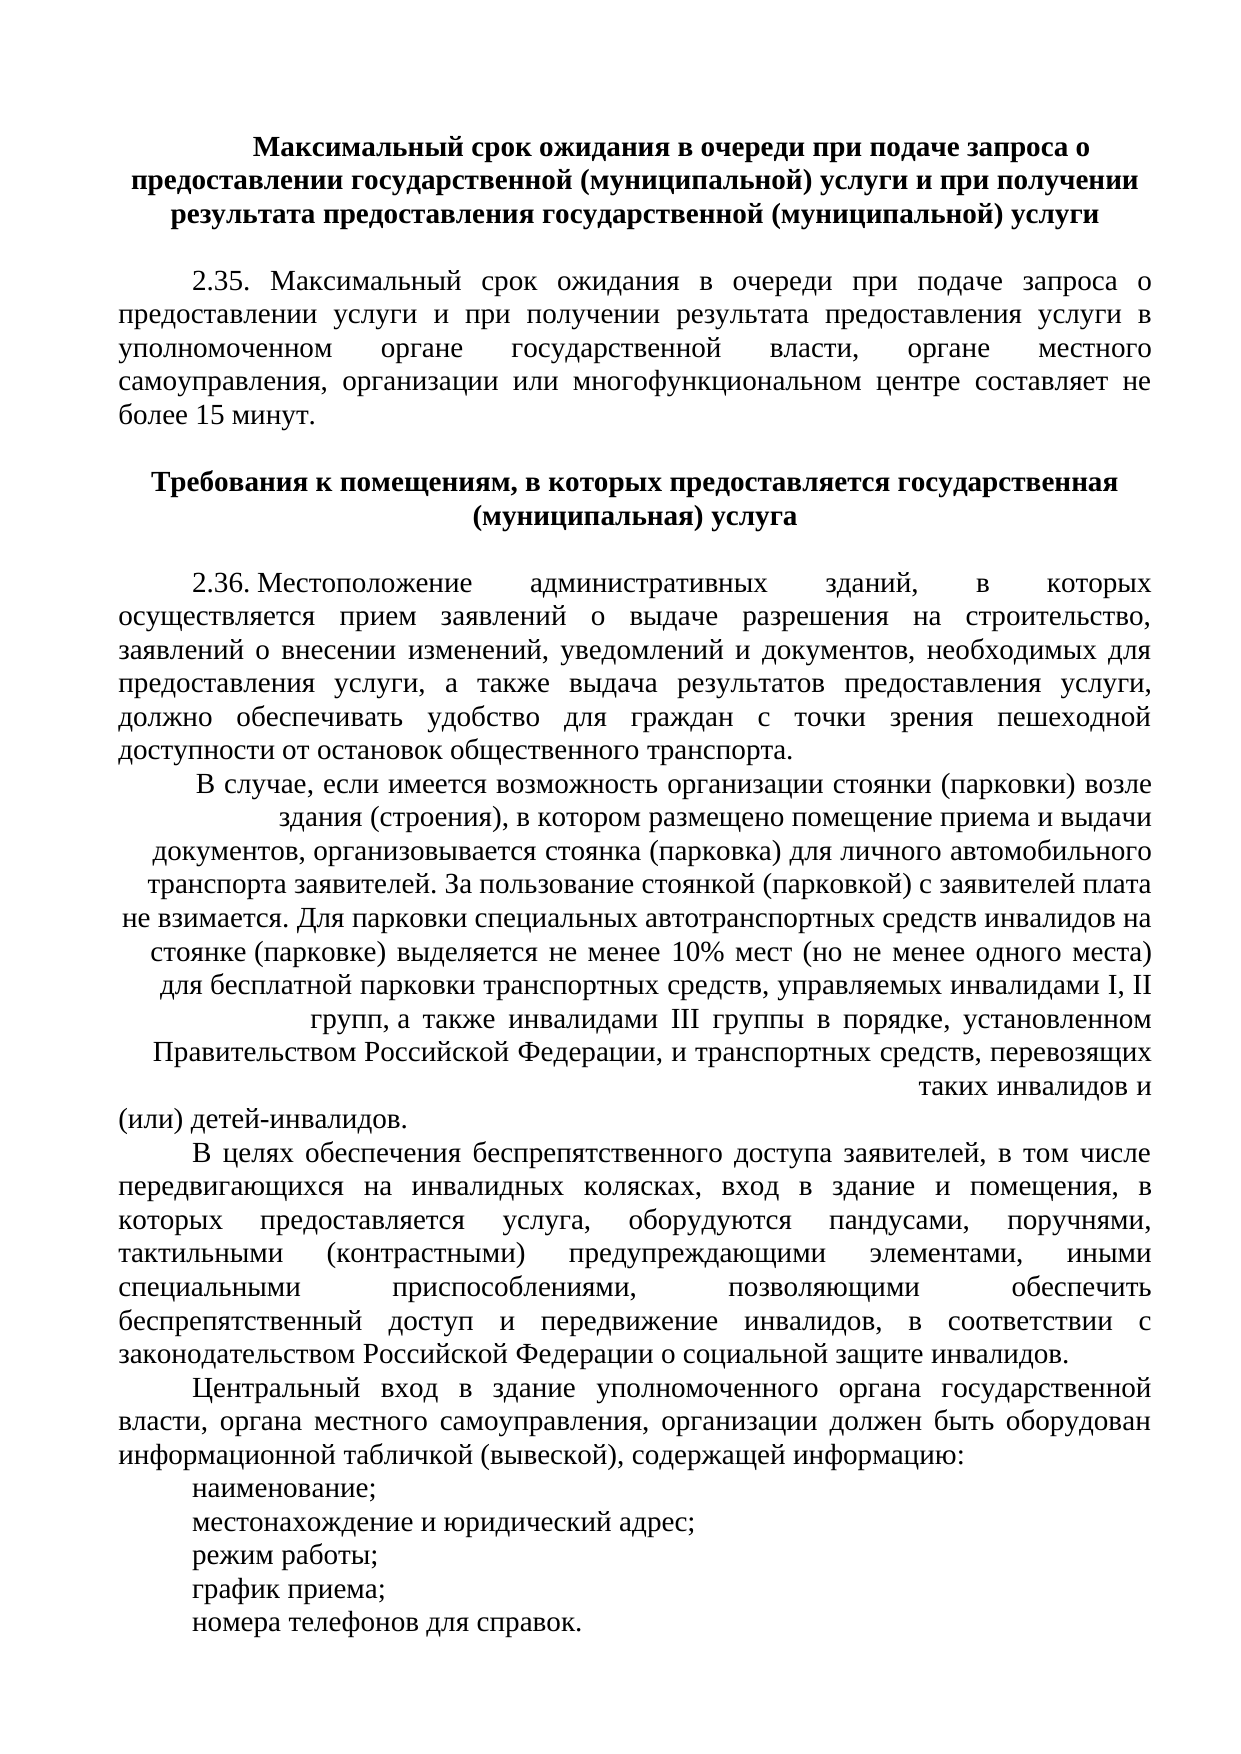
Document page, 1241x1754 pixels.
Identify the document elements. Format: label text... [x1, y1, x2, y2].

list Местоположение административных зданий, в которых осуществляется прием заявлений о выдаче разрешения на строительство, заявлений о внесении изменений, уведомлений и документов, необходимых для предоставления услуги, а также выдача результатов предоставления услуги, должно обеспечивать удобство для граждан с точки зрения пешеходной доступности от остановок общественного транспорта. [118, 565, 1152, 766]
text (или) детей-инвалидов. [118, 1101, 1169, 1135]
subtitle Требования к помещениям, в которых предоставляется государственная (муниципальная) услуга [151, 464, 1121, 531]
list Максимальный срок ожидания в очереди при подаче запроса о предоставлении услуги и при получении результата предоставления услуги в уполномоченном органе государственной власти, органе местного самоуправления, организации или многофункциональном центре составляет не более 15 минут. [118, 263, 1152, 431]
text Центральный вход в здание уполномоченного органа государственной власти, органа местного самоуправления, организации должен быть оборудован информационной табличкой (вывеской), содержащей информацию: [118, 1370, 1152, 1470]
text график приема; [192, 1571, 1169, 1604]
text наименование; [192, 1470, 1169, 1504]
subtitle Максимальный срок ожидания в очереди при подаче запроса о предоставлении государственной (муниципальной) услуги и при получении [131, 129, 1169, 196]
text номера телефонов для справок. [192, 1604, 1169, 1638]
text местонахождение и юридический адрес; режим работы; [192, 1504, 697, 1571]
text В случае, если имеется возможность организации стоянки (парковки) возле здания (строения), в котором размещено помещение приема и выдачи документов, организовывается стоянка (парковка) для личного автомобильного транспорта заявителей. За пользование стоянкой (парковкой) с заявителей плата не взимается. Для парковки специальных автотранспортных средств инвалидов на стоянке (парковке) выделяется не менее 10% мест (но не менее одного места) для бесплатной парковки транспортных средств, управляемых инвалидами I, II групп, а также инвалидами III группы в порядке, установленном Правительством Российской Федерации, и транспортных средств, перевозящих таких инвалидов и [118, 766, 1152, 1101]
text результата предоставления государственной (муниципальной) услуги [170, 196, 1169, 229]
text В целях обеспечения беспрепятственного доступа заявителей, в том числе передвигающихся на инвалидных колясках, вход в здание и помещения, в которых предоставляется услуга, оборудуются пандусами, поручнями, тактильными (контрастными) предупреждающими элементами, иными специальными приспособлениями, позволяющими обеспечить беспрепятственный доступ и передвижение инвалидов, в соответствии с законодательством Российской Федерации о социальной защите инвалидов. [118, 1135, 1152, 1370]
